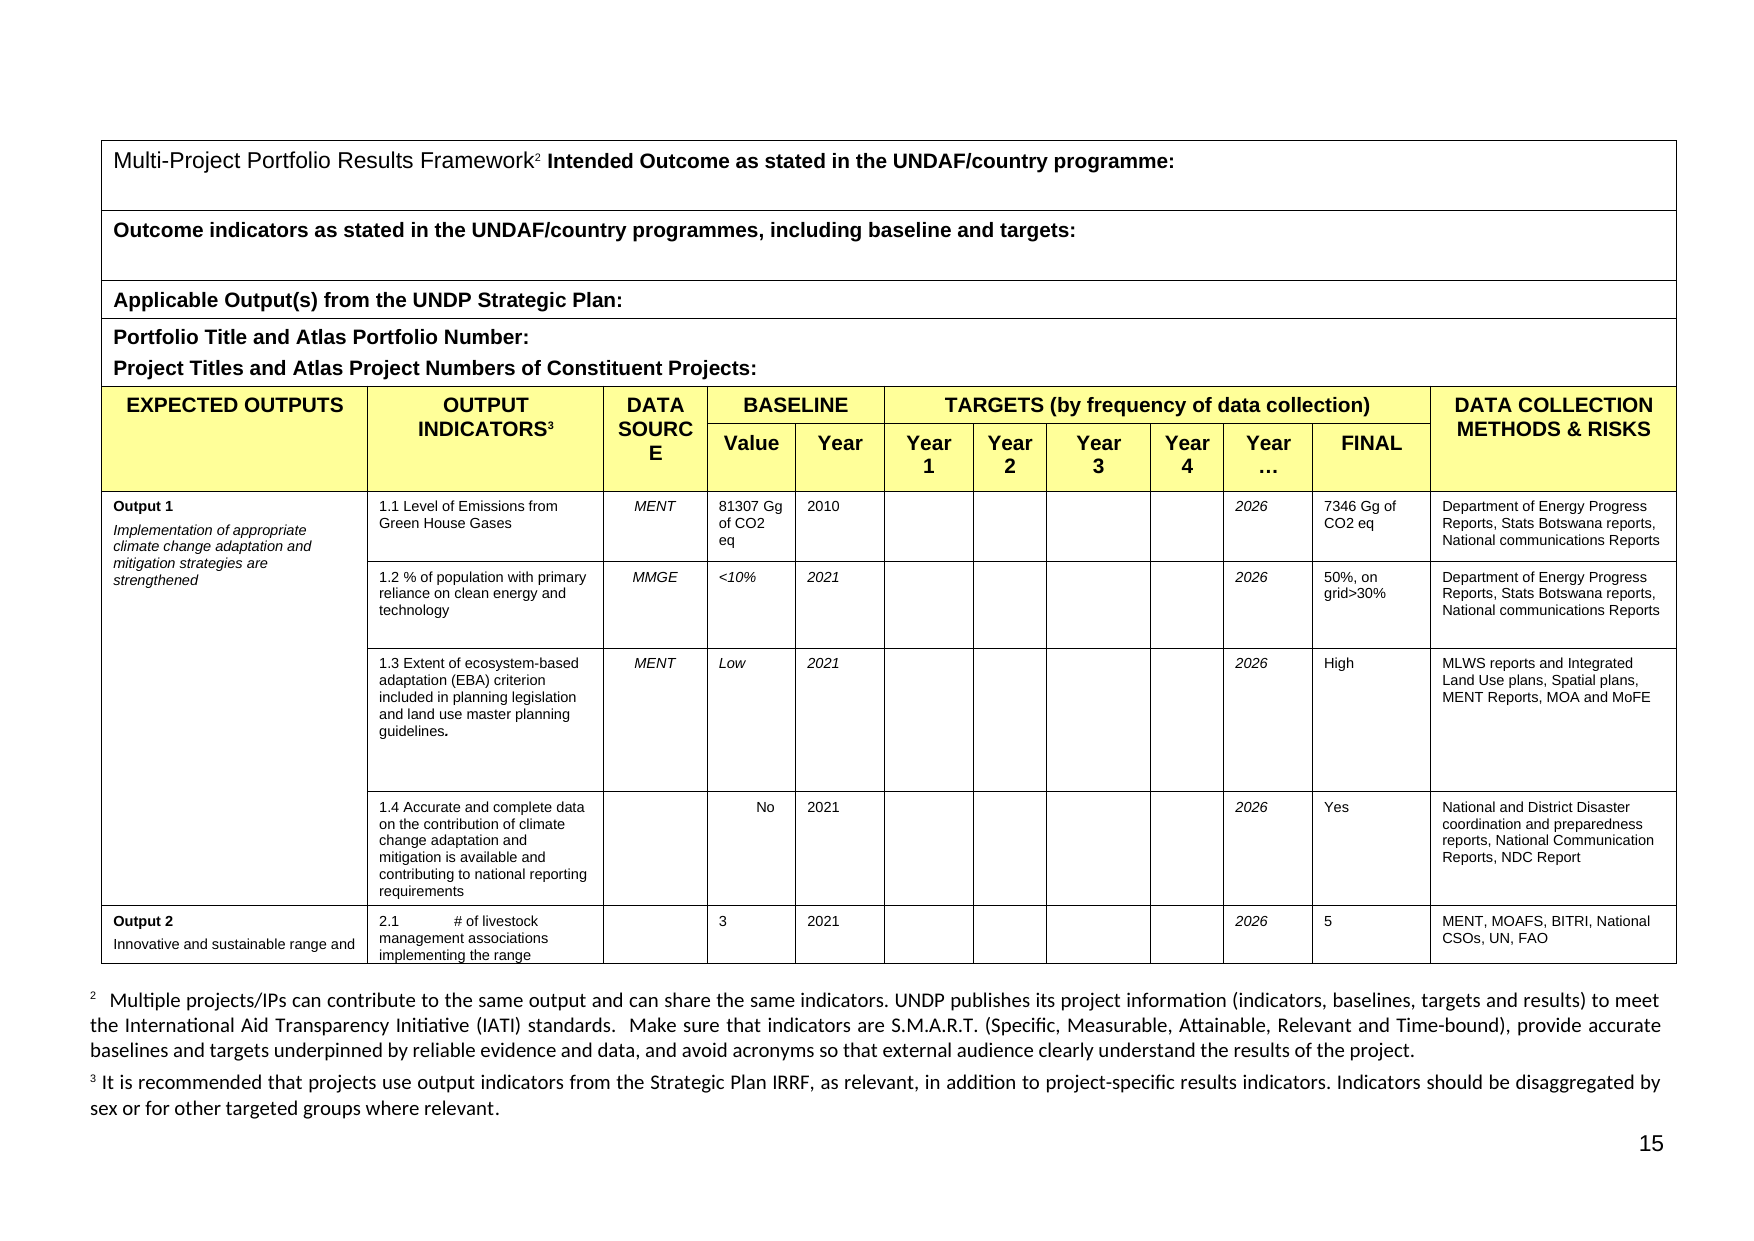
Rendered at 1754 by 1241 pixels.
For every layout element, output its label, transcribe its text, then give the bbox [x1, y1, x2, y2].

table_cell 50%, on grid>30% [1313, 562, 1430, 648]
table_cell [974, 649, 1046, 791]
table_cell Department of Energy Progress Reports, Stats Botswana reports, National communications Reports [1431, 492, 1676, 561]
table_cell MLWS reports and Integrated Land Use plans, Spatial plans, MENT Reports, MOA and MoFE [1431, 649, 1676, 791]
table_cell National and District Disaster coordination and preparedness reports, National Communication Reports, NDC Report [1431, 792, 1676, 905]
table_cell MMGE [604, 562, 707, 648]
table_cell 2026 [1224, 492, 1312, 561]
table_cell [102, 906, 367, 963]
table_cell 1.3 Extent of ecosystem-based adaptation (EBA) criterion included in planning legislation and land use master planning guidelines. [368, 649, 603, 791]
table_cell MENT [604, 649, 707, 791]
table_cell Yes [1313, 792, 1430, 905]
table_cell [885, 492, 973, 561]
table_cell 2021 [796, 906, 884, 963]
table_cell Output 1 Implementation of appropriate climate change adaptation and mitigation strategies are strengthened [102, 492, 367, 905]
table_cell [885, 906, 973, 963]
table_cell Department of Energy Progress Reports, Stats Botswana reports, National communications Reports [1431, 562, 1676, 648]
table_cell DATA SOURCE [604, 387, 707, 491]
table_cell [974, 906, 1046, 963]
table_cell Year … [1224, 424, 1312, 491]
table_cell [1151, 906, 1223, 963]
table_cell Year [796, 424, 884, 491]
table_cell Year 3 [1047, 424, 1150, 491]
table_cell TARGETS (by frequency of data collection) [885, 387, 1430, 423]
table_cell Year 1 [885, 424, 973, 491]
table_cell FINAL [1313, 424, 1430, 491]
table_cell 3 [708, 906, 795, 963]
table_cell 1.2 % of population with primary reliance on clean energy and technology [368, 562, 603, 648]
table_cell Low [708, 649, 795, 791]
table_cell BASELINE [708, 387, 884, 423]
table_cell [885, 792, 973, 905]
table_cell Outcome indicators as stated in the UNDAF/country programmes, including baseline and targets: [102, 211, 1676, 280]
table_cell 1.1 Level of Emissions from Green House Gases [368, 492, 603, 561]
table_cell Value [708, 424, 795, 491]
table_cell [604, 906, 707, 963]
table_cell Year 4 [1151, 424, 1223, 491]
table_cell [1151, 649, 1223, 791]
table_cell [885, 562, 973, 648]
table_cell High [1313, 649, 1430, 791]
table_cell 2010 [796, 492, 884, 561]
table_header Multi-Project Portfolio Results Framework Intended Outcome as stated in the UNDAF/country programme: [102, 141, 1676, 210]
table_cell 2026 [1224, 562, 1312, 648]
table_cell [604, 792, 707, 905]
table_cell 2021 [796, 562, 884, 648]
table_cell [1047, 562, 1150, 648]
table_cell [1151, 492, 1223, 561]
table_cell [974, 562, 1046, 648]
table_cell [974, 492, 1046, 561]
table_cell 2026 [1224, 906, 1312, 963]
table_cell 81307 Gg of CO2 eq [708, 492, 795, 561]
table_cell 2021 [796, 792, 884, 905]
table_cell No [708, 792, 795, 905]
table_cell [1431, 906, 1676, 963]
table_cell [974, 792, 1046, 905]
table_cell 7346 Gg of CO2 eq [1313, 492, 1430, 561]
table_cell [1047, 649, 1150, 791]
table_cell [1047, 492, 1150, 561]
table_cell Year 2 [974, 424, 1046, 491]
table_cell [1151, 792, 1223, 905]
table_cell 2026 [1224, 792, 1312, 905]
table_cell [368, 906, 603, 963]
table_cell <10% [708, 562, 795, 648]
table_cell 2026 [1224, 649, 1312, 791]
table_cell [885, 649, 973, 791]
table_cell 1.4 Accurate and complete data on the contribution of climate change adaptation and mitigation is available and contributing to national reporting requirements [368, 792, 603, 905]
table_cell 2021 [796, 649, 884, 791]
table_cell DATA COLLECTION METHODS & RISKS [1431, 387, 1676, 491]
table_cell MENT [604, 492, 707, 561]
table_cell Portfolio Title and Atlas Portfolio Number: Project Titles and Atlas Project Numbers of Constituent Projects: [102, 319, 1676, 386]
table_cell EXPECTED OUTPUTS [102, 387, 367, 491]
table_cell [1047, 906, 1150, 963]
table_cell OUTPUT INDICATORS [368, 387, 603, 491]
table_cell [1047, 792, 1150, 905]
table_cell [1151, 562, 1223, 648]
table_cell 5 [1313, 906, 1430, 963]
table_cell Applicable Output(s) from the UNDP Strategic Plan: [102, 281, 1676, 318]
